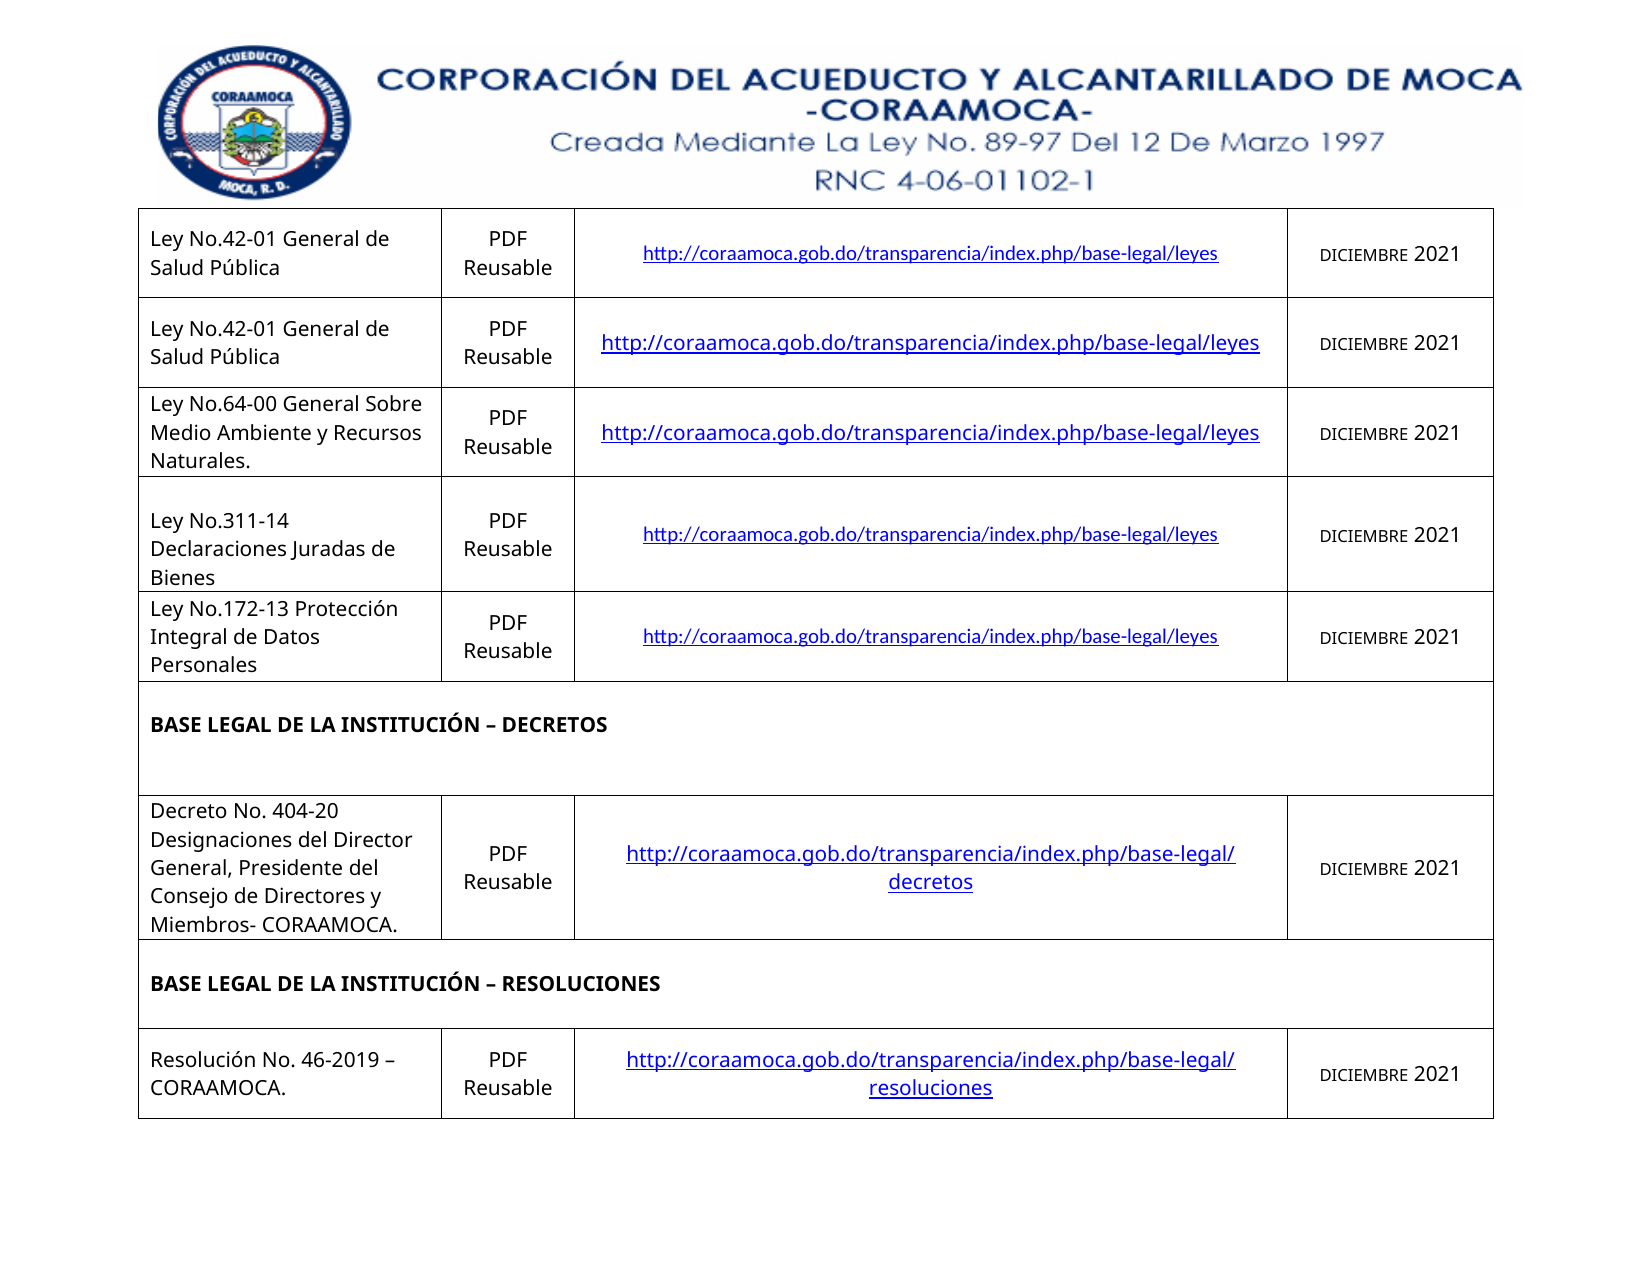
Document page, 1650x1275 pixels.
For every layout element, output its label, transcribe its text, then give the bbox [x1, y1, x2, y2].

table_cell BASE LEGAL DE LA INSTITUCIÓN – DECRETOS [139, 682, 1493, 795]
table_cell Ley No.42-01 General de Salud Pública [139, 209, 441, 297]
table_cell PDF Reusable [442, 477, 574, 591]
table_cell DICIEMBRE 2021 [1288, 1029, 1493, 1117]
table_cell Ley No.311-14 Declaraciones Juradas de Bienes [139, 477, 441, 591]
table_cell Resolución No. 46-2019 – CORAAMOCA. [139, 1029, 441, 1117]
table_cell PDF Reusable [442, 209, 574, 297]
table_cell PDF Reusable [442, 298, 574, 387]
table_cell PDF Reusable [442, 388, 574, 476]
table_cell Ley No.64-00 General Sobre Medio Ambiente y Recursos Naturales. [139, 388, 441, 476]
table_cell DICIEMBRE 2021 [1288, 388, 1493, 476]
table_cell Ley No.42-01 General de Salud Pública [139, 298, 441, 387]
table_cell Ley No.172-13 Protección Integral de Datos Personales [139, 592, 441, 681]
picture [157, 45, 1524, 208]
table_cell PDF Reusable [442, 592, 574, 681]
table_cell DICIEMBRE 2021 [1288, 796, 1493, 938]
table_cell http://coraamoca.gob.do/transparencia/index.php/base-legal/leyes [575, 592, 1287, 681]
table_cell DICIEMBRE 2021 [1288, 298, 1493, 387]
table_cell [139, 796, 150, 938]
table_cell http://coraamoca.gob.do/transparencia/index.php/base-legal/leyes [575, 388, 1287, 476]
table_cell http://coraamoca.gob.do/transparencia/index.php/base-legal/decretos [575, 796, 1287, 938]
table_cell http://coraamoca.gob.do/transparencia/index.php/base-legal/leyes [575, 477, 1287, 591]
table_cell DICIEMBRE 2021 [1288, 477, 1493, 591]
table_cell Decreto No. 404-20 Designaciones del Director General, Presidente del Consejo de Directores y Miembros- CORAAMOCA. [338, 796, 441, 938]
table_cell PDF Reusable [442, 1029, 574, 1117]
table_cell http://coraamoca.gob.do/transparencia/index.php/base-legal/resoluciones [575, 1029, 1287, 1117]
table_cell PDF Reusable [442, 796, 574, 938]
table_cell http://coraamoca.gob.do/transparencia/index.php/base-legal/leyes [575, 298, 1287, 387]
table_cell BASE LEGAL DE LA INSTITUCIÓN – RESOLUCIONES [139, 940, 1493, 1028]
table_cell DICIEMBRE 2021 [1288, 592, 1493, 681]
table_cell http://coraamoca.gob.do/transparencia/index.php/base-legal/leyes [575, 209, 1287, 297]
table_cell DICIEMBRE 2021 [1288, 209, 1493, 297]
